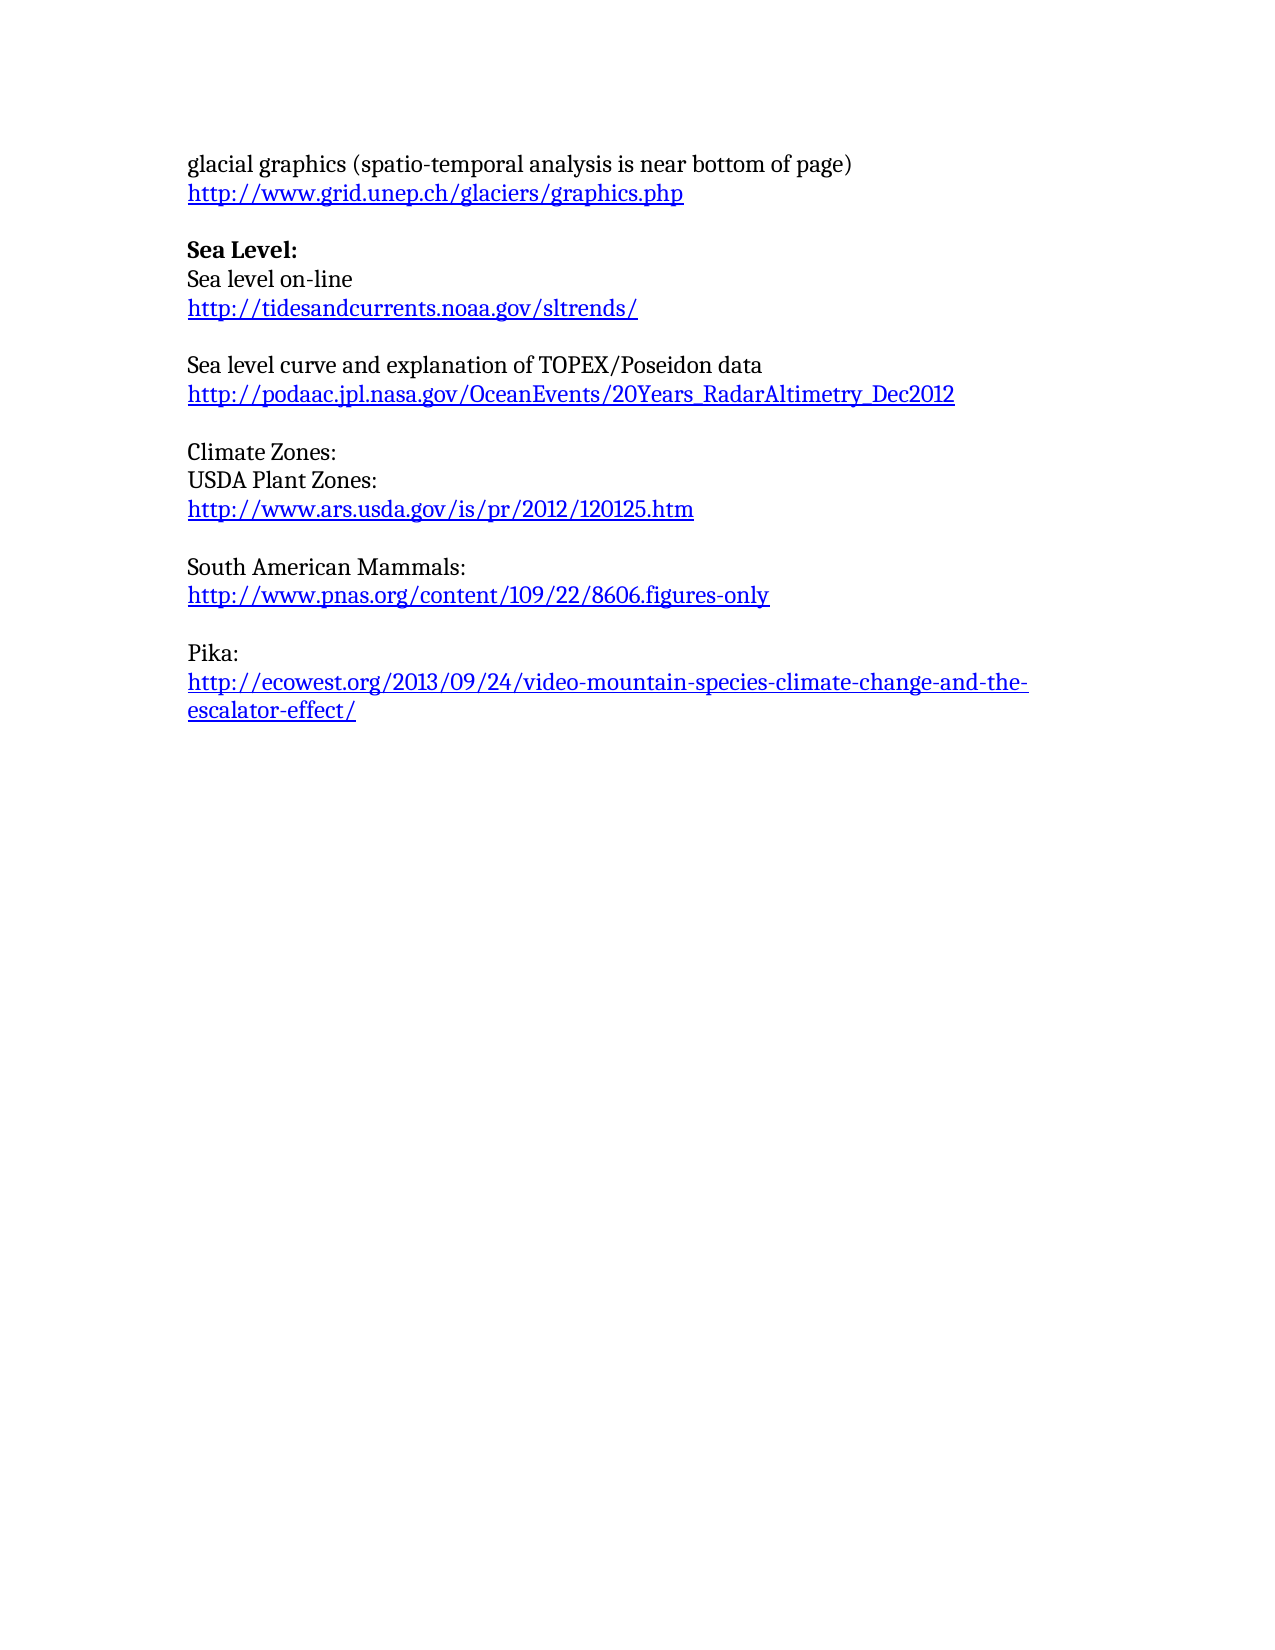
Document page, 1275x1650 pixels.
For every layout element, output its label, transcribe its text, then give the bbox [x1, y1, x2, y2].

text http://www.grid.unep.ch/glaciers/graphics.php [187, 179, 1087, 207]
text http://tidesandcurrents.noaa.gov/sltrends/ [187, 294, 1087, 322]
text USDA Plant Zones: [187, 466, 1087, 495]
text http://www.pnas.org/content/109/22/8606.figures-only [187, 581, 1087, 610]
text http://www.ars.usda.gov/is/pr/2012/120125.htm [187, 495, 1087, 524]
text http://ecowest.org/2013/09/24/video-mountain-species-climate-change-and-the-escalator-effect/ [187, 667, 1087, 725]
text Sea level curve and explanation of TOPEX/Poseidon data [187, 351, 1087, 380]
text Sea level on-line [187, 265, 1087, 294]
text http://podaac.jpl.nasa.gov/OceanEvents/20Years_RadarAltimetry_Dec2012 [187, 380, 1087, 409]
text Climate Zones: [187, 437, 1087, 466]
text South American Mammals: [187, 552, 1087, 581]
text glacial graphics (spatio-temporal analysis is near bottom of page) [187, 150, 1087, 179]
text Sea Level: [187, 236, 1087, 265]
text Pika: [187, 639, 1087, 667]
